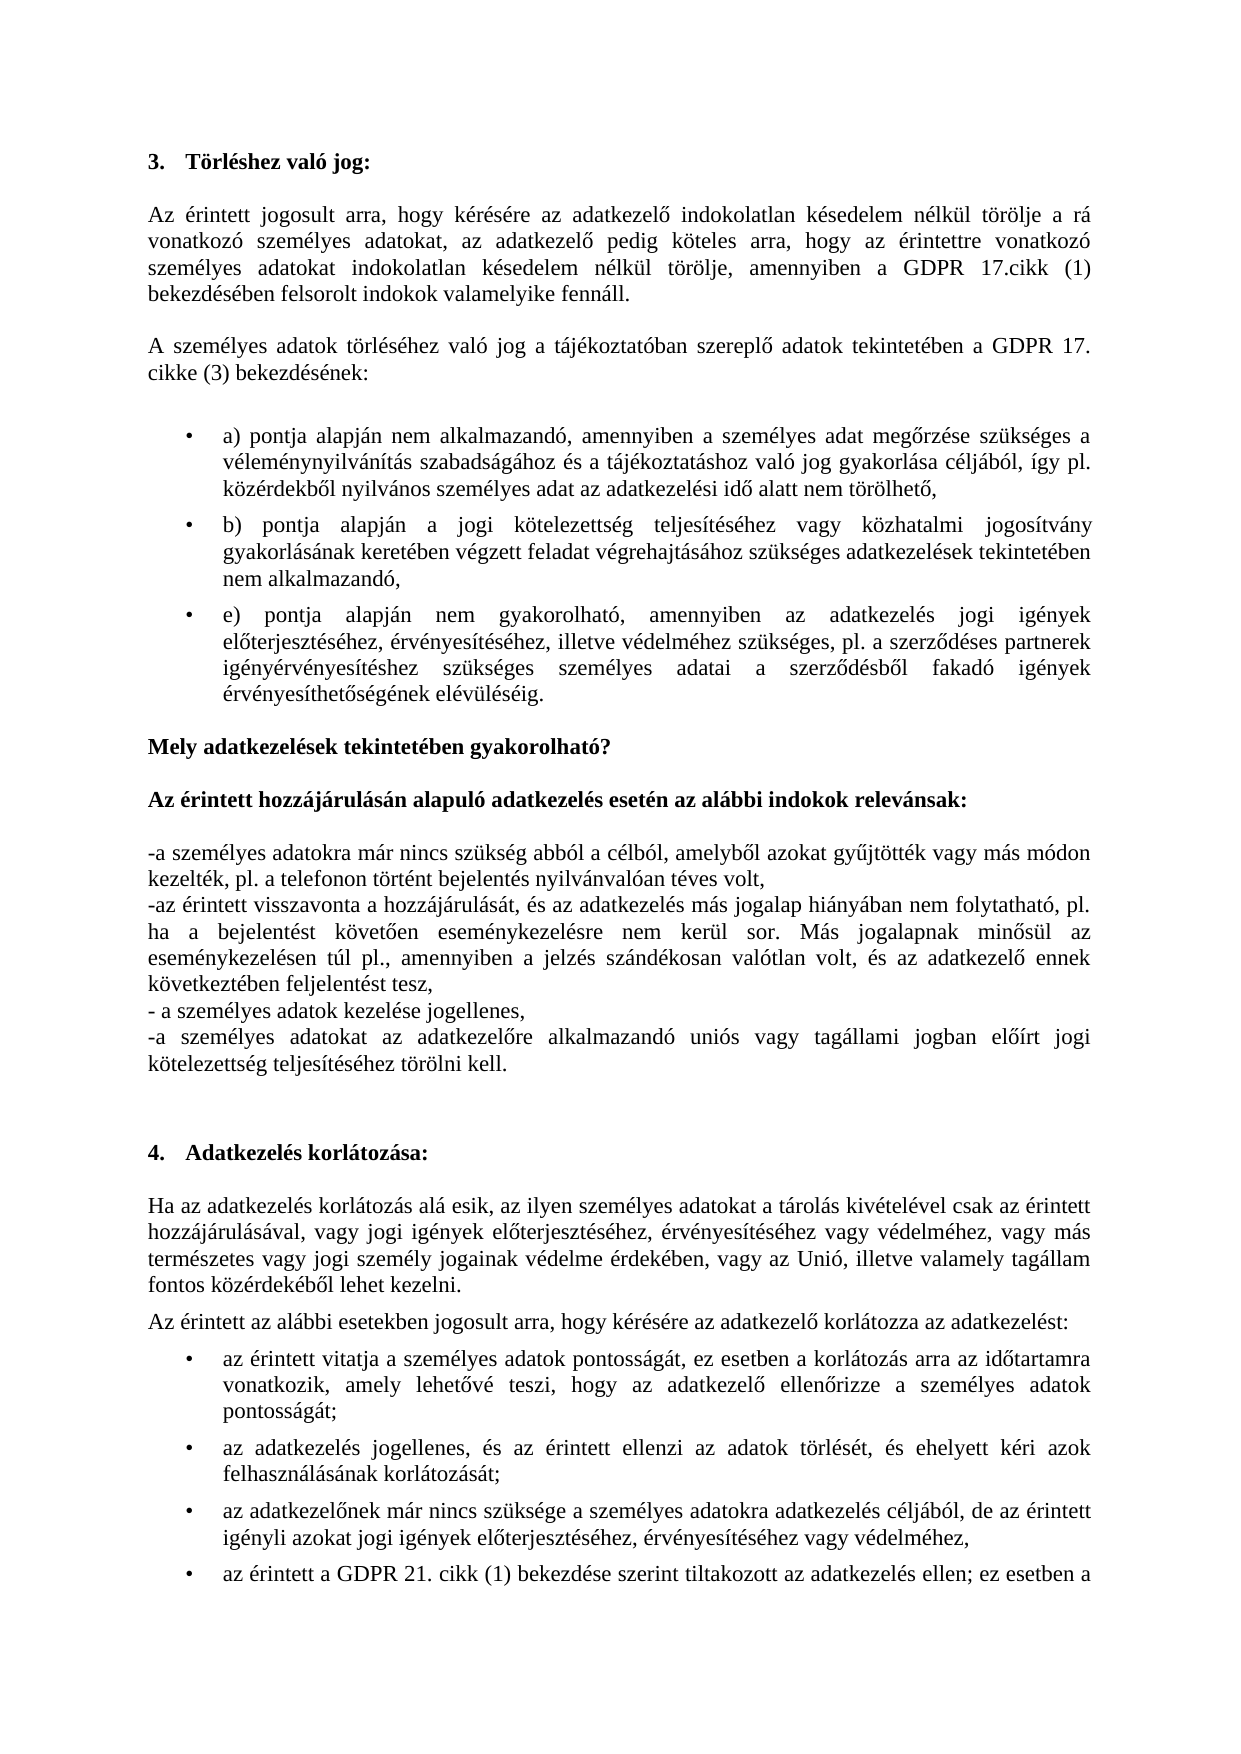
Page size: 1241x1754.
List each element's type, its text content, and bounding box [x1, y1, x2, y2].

text -﻿a személyes adatokat az adatkezelőre alkalmazandó uniós vagy tagállami jogban előírt jogi kötelezettség teljesítéséhez törölni kell. [148, 1023, 1092, 1076]
list e) pontja alapján nem gyakorolható, amennyiben az adatkezelés jogi igények előterjesztéséhez, érvényesítéséhez, illetve védelméhez szükséges, pl. a szerződéses partnerek igényérvényesítéshez szükséges személyes adatai a szerződésből fakadó igények érvényesíthetőségének elévüléséig. [185, 601, 1092, 707]
text Az érintett az alábbi esetekben jogosult arra, hogy kérésére az adatkezelő korlátozza az adatkezelést: [148, 1308, 1092, 1334]
list az adatkezelés jogellenes, és az érintett ellenzi az adatok törlését, és ehelyett kéri azok felhasználásának korlátozását; [185, 1434, 1092, 1487]
text A személyes adatok törléséhez való jog a tájékoztatóban szereplő adatok tekintetében a GDPR 17. cikke (3) bekezdésének: [148, 333, 1092, 385]
text Ha az adatkezelés korlátozás alá esik, az ilyen személyes adatokat a tárolás kivételével csak az érintett hozzájárulásával, vagy jogi igények előterjesztéséhez, érvényesítéséhez vagy védelméhez, vagy más természetes vagy jogi személy jogainak védelme érdekében, vagy az Unió, illetve valamely tagállam fontos közérdekéből lehet kezelni. [148, 1192, 1092, 1297]
list Adatkezelés korlátozása: [148, 1139, 1092, 1166]
text Az érintett hozzájárulásán alapuló adatkezelés esetén az alábbi indokok relevánsak: [148, 786, 1092, 812]
list az adatkezelőnek már nincs szüksége a személyes adatokra adatkezelés céljából, de az érintett igényli azokat jogi igények előterjesztéséhez, érvényesítéséhez vagy védelméhez, [185, 1497, 1092, 1550]
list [185, 1560, 1092, 1587]
list az érintett vitatja a személyes adatok pontosságát, ez esetben a korlátozás arra az időtartamra vonatkozik, amely lehetővé teszi, hogy az adatkezelő ellenőrizze a személyes adatok pontosságát; [185, 1345, 1092, 1424]
text Mely adatkezelések tekintetében gyakorolható? [148, 733, 1092, 759]
list a) pontja alapján nem alkalmazandó, amennyiben a személyes adat megőrzése szükséges a véleménynyilvánítás szabadságához és a tájékoztatáshoz való jog gyakorlása céljából, így pl. közérdekből nyilvános személyes adat az adatkezelési idő alatt nem törölhető, [185, 422, 1092, 501]
list Törléshez való jog: ﻿ [148, 148, 1092, 174]
text -az érintett visszavonta a hozzájárulását, és az adatkezelés más jogalap hiányában nem folytatható, pl. ha a bejelentést követően eseménykezelésre nem kerül sor. Más jogalapnak minősül az eseménykezelésen túl pl., amennyiben a jelzés szándékosan valótlan volt, és az adatkezelő ennek következtében feljelentést tesz, [148, 891, 1092, 997]
list b) pontja alapján a jogi kötelezettség teljesítéséhez vagy közhatalmi ﻿jogosítvány gyakorlásának keretében végzett feladat végrehajtásához szükséges adatkezelések tekintetében nem alkalmazandó, [185, 512, 1092, 591]
text - a személyes adatok kezelése jogellenes, [148, 997, 1092, 1023]
text Az érintett jogosult arra, hogy kérésére az adatkezelő indokolatlan késedelem nélkül törölje a rá vonatkozó személyes adatokat, az adatkezelő pedig köteles arra, hogy az érintettre vonatkozó személyes adatokat indokolatlan késedelem nélkül törölje, amennyiben a GDPR 17.cikk (1) bekezdésében felsorolt indokok valamelyike fennáll. [148, 201, 1092, 306]
text -a személyes adatokra már nincs szükség abból a célból, amelyből azokat gyűjtötték vagy más módon kezelték, pl. a telefonon történt bejelentés nyilvánvalóan téves volt, [148, 839, 1092, 891]
